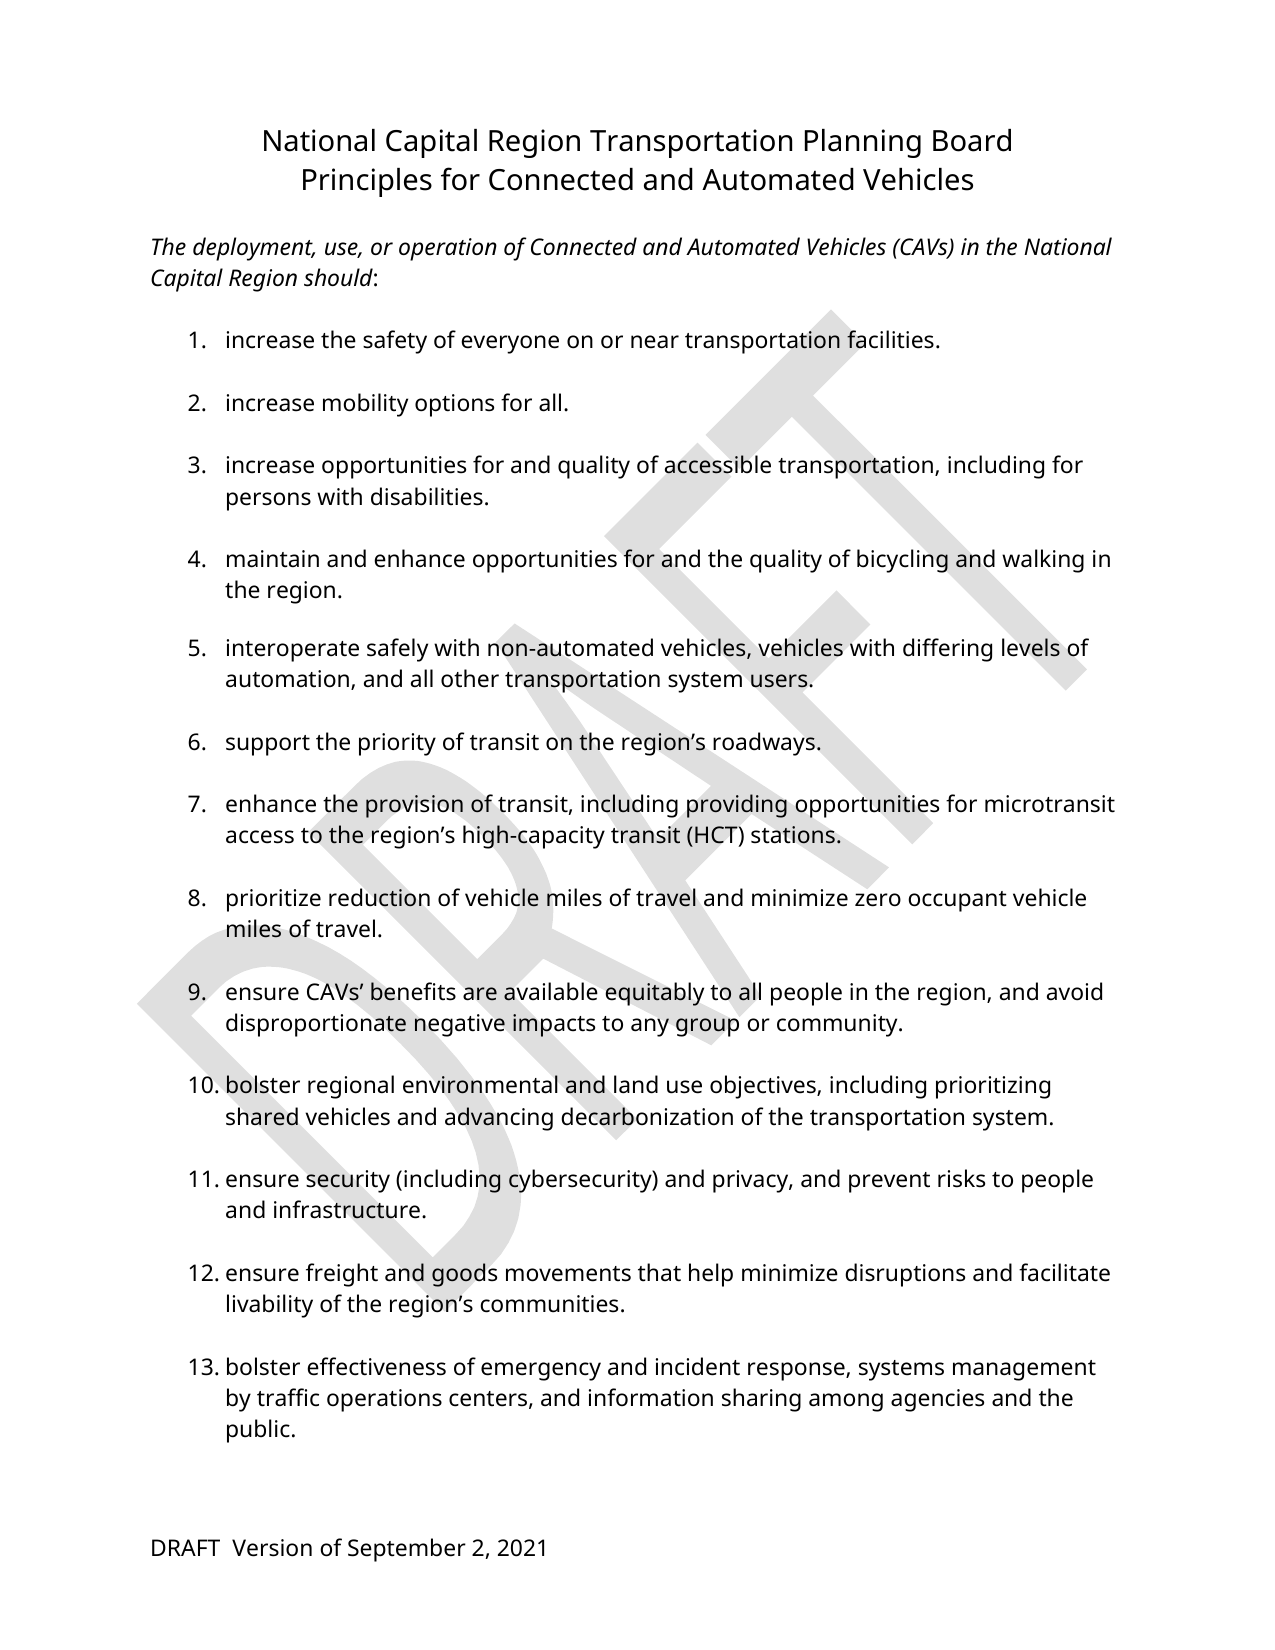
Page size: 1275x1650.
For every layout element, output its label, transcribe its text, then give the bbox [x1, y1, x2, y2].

list increase mobility options for all. [187, 387, 1125, 418]
list bolster effectiveness of emergency and incident response, systems management by traffic operations centers, and information sharing among agencies and the public. [187, 1351, 1125, 1444]
list enhance the provision of transit, including providing opportunities for microtransit access to the region’s high-capacity transit (HCT) stations. [187, 788, 1125, 851]
text The deployment, use, or operation of Connected and Automated Vehicles (CAVs) in the National Capital Region should: [150, 231, 1125, 293]
list prioritize reduction of vehicle miles of travel and minimize zero occupant vehicle miles of travel. [187, 882, 1125, 944]
list ensure security (including cybersecurity) and privacy, and prevent risks to people and infrastructure. [187, 1163, 1125, 1226]
list ensure freight and goods movements that help minimize disruptions and facilitate livability of the region’s communities. [187, 1257, 1125, 1319]
list maintain and enhance opportunities for and the quality of bicycling and walking in the region. [187, 543, 1125, 606]
text National Capital Region Transportation Planning Board Principles for Connected and Automated Vehicles [150, 120, 1125, 199]
list bolster regional environmental and land use objectives, including prioritizing shared vehicles and advancing decarbonization of the transportation system. [187, 1069, 1125, 1132]
list increase the safety of everyone on or near transportation facilities. [187, 324, 1125, 356]
list support the priority of transit on the region’s roadways. [187, 726, 1125, 757]
list interoperate safely with non-automated vehicles, vehicles with differing levels of automation, and all other transportation system users. [187, 632, 1125, 694]
list ensure CAVs’ benefits are available equitably to all people in the region, and avoid disproportionate negative impacts to any group or community. [187, 976, 1125, 1038]
list increase opportunities for and quality of accessible transportation, including for persons with disabilities. [187, 449, 1125, 512]
